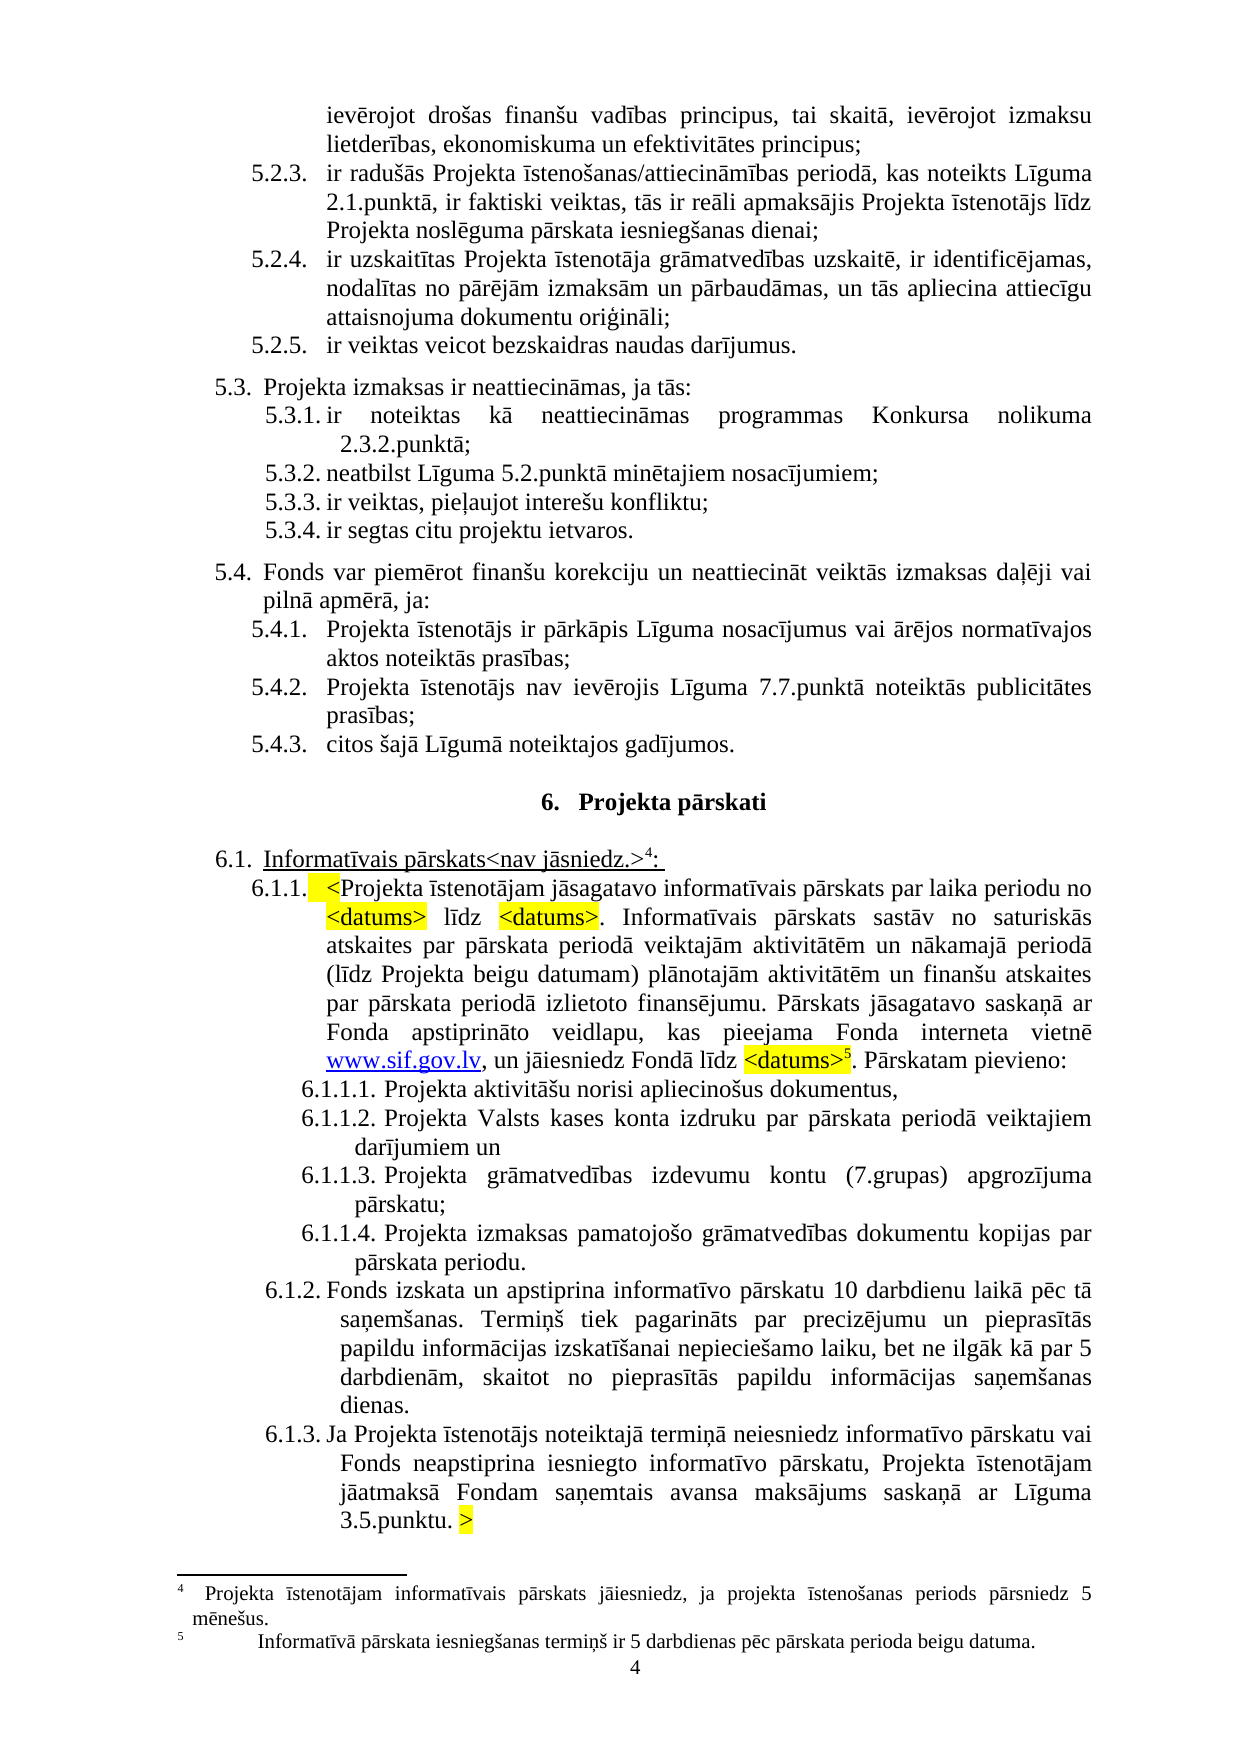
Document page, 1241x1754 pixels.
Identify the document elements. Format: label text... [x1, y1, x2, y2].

list Ja Projekta īstenotājs noteiktajā termiņā neiesniedz informatīvo pārskatu vai Fonds neapstiprina iesniegto informatīvo pārskatu, Projekta īstenotājam jāatmaksā Fondam saņemtais avansa maksājums saskaņā ar Līguma 3.5.punktu. > [265, 1419, 1092, 1534]
list ir noteiktas kā neattiecināmas programmas Konkursa nolikuma 2.3.2.punktā; [265, 400, 1092, 458]
list ir veiktas, pieļaujot interešu konfliktu; [265, 487, 1092, 515]
list ir uzskaitītas Projekta īstenotāja grāmatvedības uzskaitē, ir identificējamas, nodalītas no pārējām izmaksām un pārbaudāmas, un tās apliecina attiecīgu attaisnojuma dokumentu oriģināli; [251, 244, 1092, 330]
list ir radušās Projekta īstenošanas/attiecināmības periodā, kas noteikts Līguma 2.1.punktā, ir faktiski veiktas, tās ir reāli apmaksājis Projekta īstenotājs līdz Projekta noslēguma pārskata iesniegšanas dienai; [251, 158, 1092, 244]
list Fonds var piemērot finanšu korekciju un neattiecināt veiktās izmaksas daļēji vai pilnā apmērā, ja: [214, 557, 1092, 614]
list Projekta īstenotājs nav ievērojis Līguma 7.7.punktā noteiktās publicitātes prasības; [251, 672, 1092, 729]
list Projekta pārskati [215, 787, 1092, 815]
list Projekta īstenotājs ir pārkāpis Līguma nosacījumus vai ārējos normatīvajos aktos noteiktās prasības; [251, 614, 1092, 672]
list ir segtas citu projektu ietvaros. [265, 515, 1092, 544]
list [251, 100, 1092, 158]
list ir veiktas veicot bezskaidras naudas darījumus. [251, 330, 1092, 359]
list <Projekta īstenotājam jāsagatavo informatīvais pārskats par laika periodu no <datums> līdz <datums>. Informatīvais pārskats sastāv no saturiskās atskaites par pārskata periodā veiktajām aktivitātēm un nākamajā periodā (līdz Projekta beigu datumam) plānotajām aktivitātēm un finanšu atskaites par pārskata periodā izlietoto finansējumu. Pārskats jāsagatavo saskaņā ar Fonda apstiprināto veidlapu, kas pieejama Fonda interneta vietnē www.sif.gov.lv, un jāiesniedz Fondā līdz <datums>. Pārskatam pievieno: [251, 873, 1092, 1074]
list Projekta grāmatvedības izdevumu kontu (7.grupas) apgrozījuma pārskatu; [301, 1160, 1092, 1218]
list Projekta Valsts kases konta izdruku par pārskata periodā veiktajiem darījumiem un [301, 1103, 1092, 1160]
list Informatīvais pārskats<nav jāsniedz.>: [215, 844, 1092, 873]
list citos šajā Līgumā noteiktajos gadījumos. [251, 729, 1092, 758]
list Projekta aktivitāšu norisi apliecinošus dokumentus, [301, 1074, 1092, 1103]
list Projekta izmaksas ir neattiecināmas, ja tās: [214, 372, 1092, 400]
list Fonds izskata un apstiprina informatīvo pārskatu 10 darbdienu laikā pēc tā saņemšanas. Termiņš tiek pagarināts par precizējumu un pieprasītās papildu informācijas izskatīšanai nepieciešamo laiku, bet ne ilgāk kā par 5 darbdienām, skaitot no pieprasītās papildu informācijas saņemšanas dienas. [265, 1275, 1092, 1419]
list neatbilst Līguma 5.2.punktā minētajiem nosacījumiem; [265, 458, 1092, 487]
list Projekta izmaksas pamatojošo grāmatvedības dokumentu kopijas par pārskata periodu. [301, 1218, 1092, 1275]
